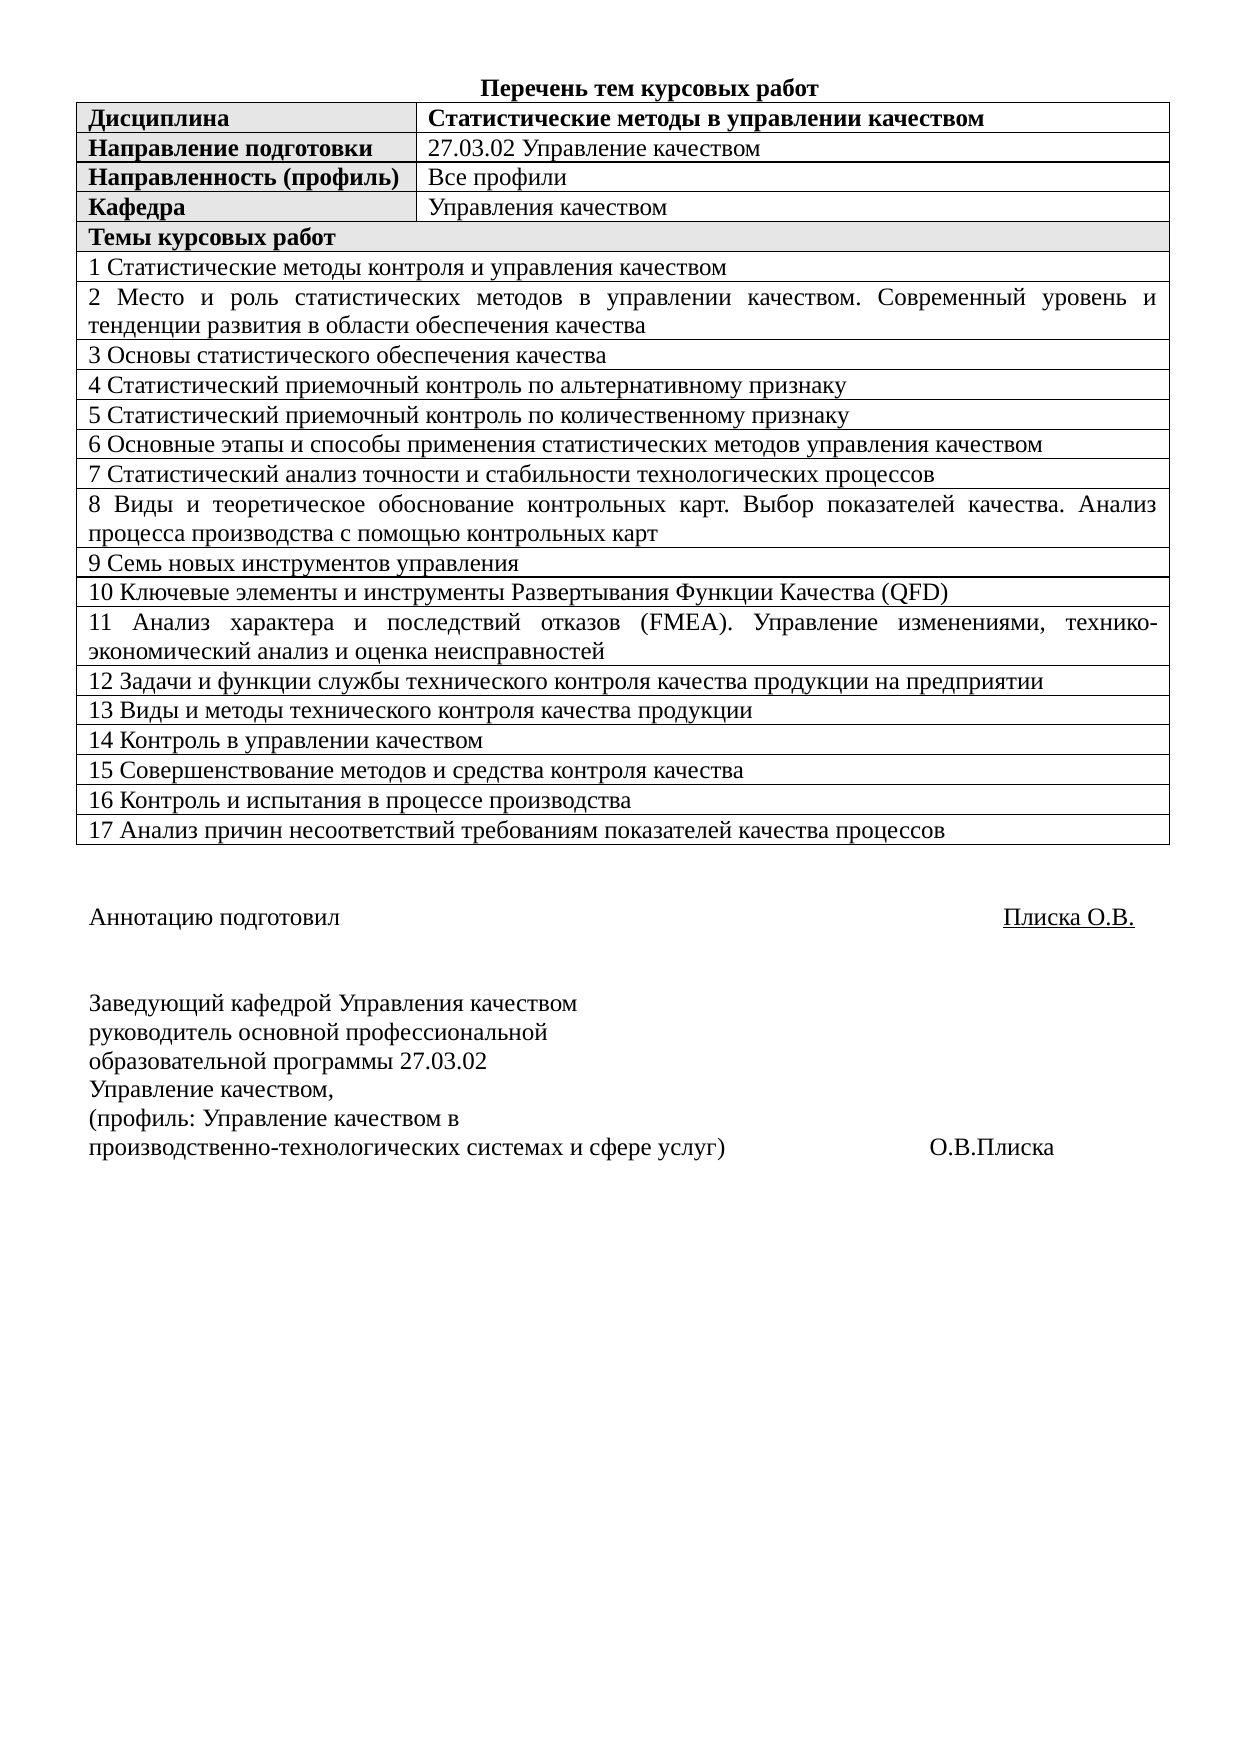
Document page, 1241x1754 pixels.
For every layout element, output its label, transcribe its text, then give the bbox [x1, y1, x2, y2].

table_cell 14 Контроль в управлении качеством [77, 725, 1169, 754]
table_cell 16 Контроль и испытания в процессе производства [77, 785, 1169, 814]
table_cell 17 Анализ причин несоответствий требованиям показателей качества процессов [77, 815, 1169, 843]
table_cell 8 Виды и теоретическое обоснование контрольных карт. Выбор показателей качества. Анализ процесса производства с помощью контрольных карт [77, 489, 1169, 547]
table_cell Управления качеством [417, 192, 1169, 221]
table_header Статистические методы в управлении качеством [417, 103, 1169, 132]
table_cell Темы курсовых работ [77, 222, 1169, 251]
table_cell 11 Анализ характера и последствий отказов (FMEA). Управление изменениями, технико-экономический анализ и оценка неисправностей [77, 607, 1169, 665]
table_cell 10 Ключевые элементы и инструменты Развертывания Функции Качества (QFD) [77, 578, 1169, 606]
table_cell 4 Статистический приемочный контроль по альтернативному признаку [77, 370, 1169, 399]
text руководитель основной профессиональной [88, 1017, 1181, 1046]
table_cell 6 Основные этапы и способы применения статистических методов управления качеством [77, 430, 1169, 458]
table_cell Направленность (профиль) [77, 163, 416, 191]
table_cell Направление подготовки [77, 133, 416, 161]
text Аннотацию подготовил Плиска О.В. [88, 902, 1181, 931]
text производственно-технологических системах и сфере услуг) О.В.Плиска [88, 1132, 1181, 1161]
text образовательной программы 27.03.02 [88, 1046, 1181, 1074]
text Перечень тем курсовых работ [118, 73, 1181, 102]
table_cell 3 Основы статистического обеспечения качества [77, 340, 1169, 369]
text (профиль: Управление качеством в [88, 1103, 1181, 1132]
text Заведующий кафедрой Управления качеством [88, 988, 1181, 1017]
table_cell 7 Статистический анализ точности и стабильности технологических процессов [77, 459, 1169, 488]
table_cell 5 Статистический приемочный контроль по количественному признаку [77, 400, 1169, 428]
table_header Дисциплина [77, 103, 416, 132]
table_cell 1 Статистические методы контроля и управления качеством [77, 252, 1169, 281]
table_cell 13 Виды и методы технического контроля качества продукции [77, 696, 1169, 724]
table_cell Все профили [417, 163, 1169, 191]
table_cell 2 Место и роль статистических методов в управлении качеством. Современный уровень и тенденции развития в области обеспечения качества [77, 282, 1169, 339]
table_cell Кафедра [77, 192, 416, 221]
table_cell 9 Семь новых инструментов управления [77, 548, 1169, 576]
table_cell 15 Совершенствование методов и средства контроля качества [77, 755, 1169, 784]
table_cell 12 Задачи и функции службы технического контроля качества продукции на предприятии [77, 666, 1169, 694]
table_cell 27.03.02 Управление качеством [417, 133, 1169, 161]
text Управление качеством, [88, 1074, 1181, 1103]
